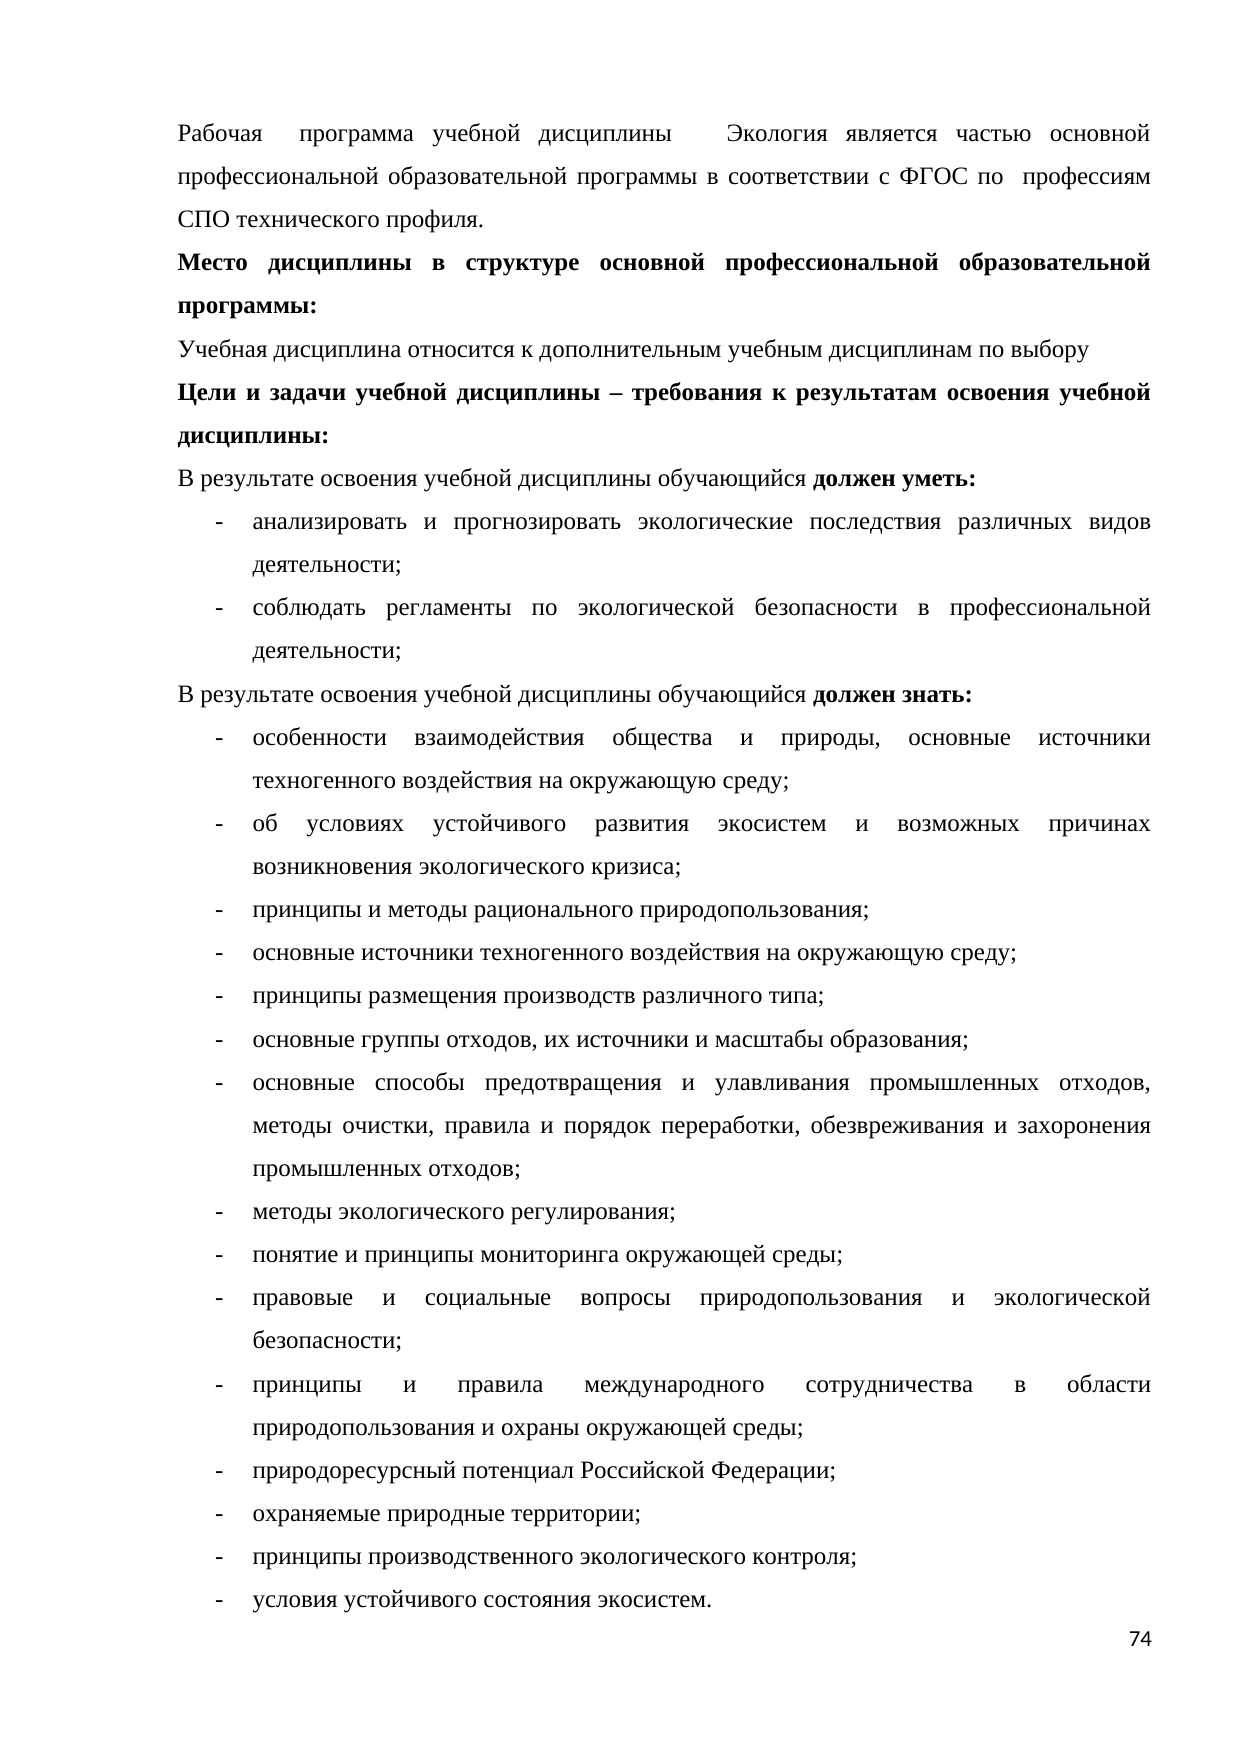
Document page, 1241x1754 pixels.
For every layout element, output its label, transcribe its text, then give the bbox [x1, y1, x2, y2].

list принципы производственного экологического контроля; [215, 1541, 1152, 1570]
list анализировать и прогнозировать экологические последствия различных видов деятельности; [215, 506, 1152, 578]
text Учебная дисциплина относится к дополнительным учебным дисциплинам по выбору [177, 334, 1152, 362]
list правовые и социальные вопросы природопользования и экологической безопасности; [215, 1282, 1152, 1354]
text Место дисциплины в структуре основной профессиональной образовательной программы: [177, 247, 1152, 319]
list понятие и принципы мониторинга окружающей среды; [215, 1239, 1152, 1268]
list охраняемые природные территории; [215, 1498, 1152, 1527]
list об условиях устойчивого развития экосистем и возможных причинах возникновения экологического кризиса; [215, 808, 1152, 880]
text В результате освоения учебной дисциплины обучающийся должен уметь: [177, 463, 1152, 492]
list условия устойчивого состояния экосистем. [215, 1584, 1152, 1613]
text В результате освоения учебной дисциплины обучающийся должен знать: [177, 679, 1152, 707]
list основные группы отходов, их источники и масштабы образования; [215, 1024, 1152, 1052]
list основные способы предотвращения и улавливания промышленных отходов, методы очистки, правила и порядок переработки, обезвреживания и захоронения промышленных отходов; [215, 1067, 1152, 1182]
list природоресурсный потенциал Российской Федерации; [215, 1455, 1152, 1484]
list принципы и методы рационального природопользования; [215, 894, 1152, 923]
list особенности взаимодействия общества и природы, основные источники техногенного воздействия на окружающую среду; [215, 722, 1152, 794]
list основные источники техногенного воздействия на окружающую среду; [215, 937, 1152, 966]
list принципы и правила международного сотрудничества в области природопользования и охраны окружающей среды; [215, 1369, 1152, 1441]
list соблюдать регламенты по экологической безопасности в профессиональной деятельности; [215, 592, 1152, 664]
list принципы размещения производств различного типа; [215, 981, 1152, 1009]
text Цели и задачи учебной дисциплины – требования к результатам освоения учебной дисциплины: [177, 377, 1152, 449]
text Рабочая программа учебной дисциплины Экология является частью основной профессиональной образовательной программы в соответствии с ФГОС по профессиям СПО технического профиля. [177, 118, 1152, 233]
list методы экологического регулирования; [215, 1196, 1152, 1225]
